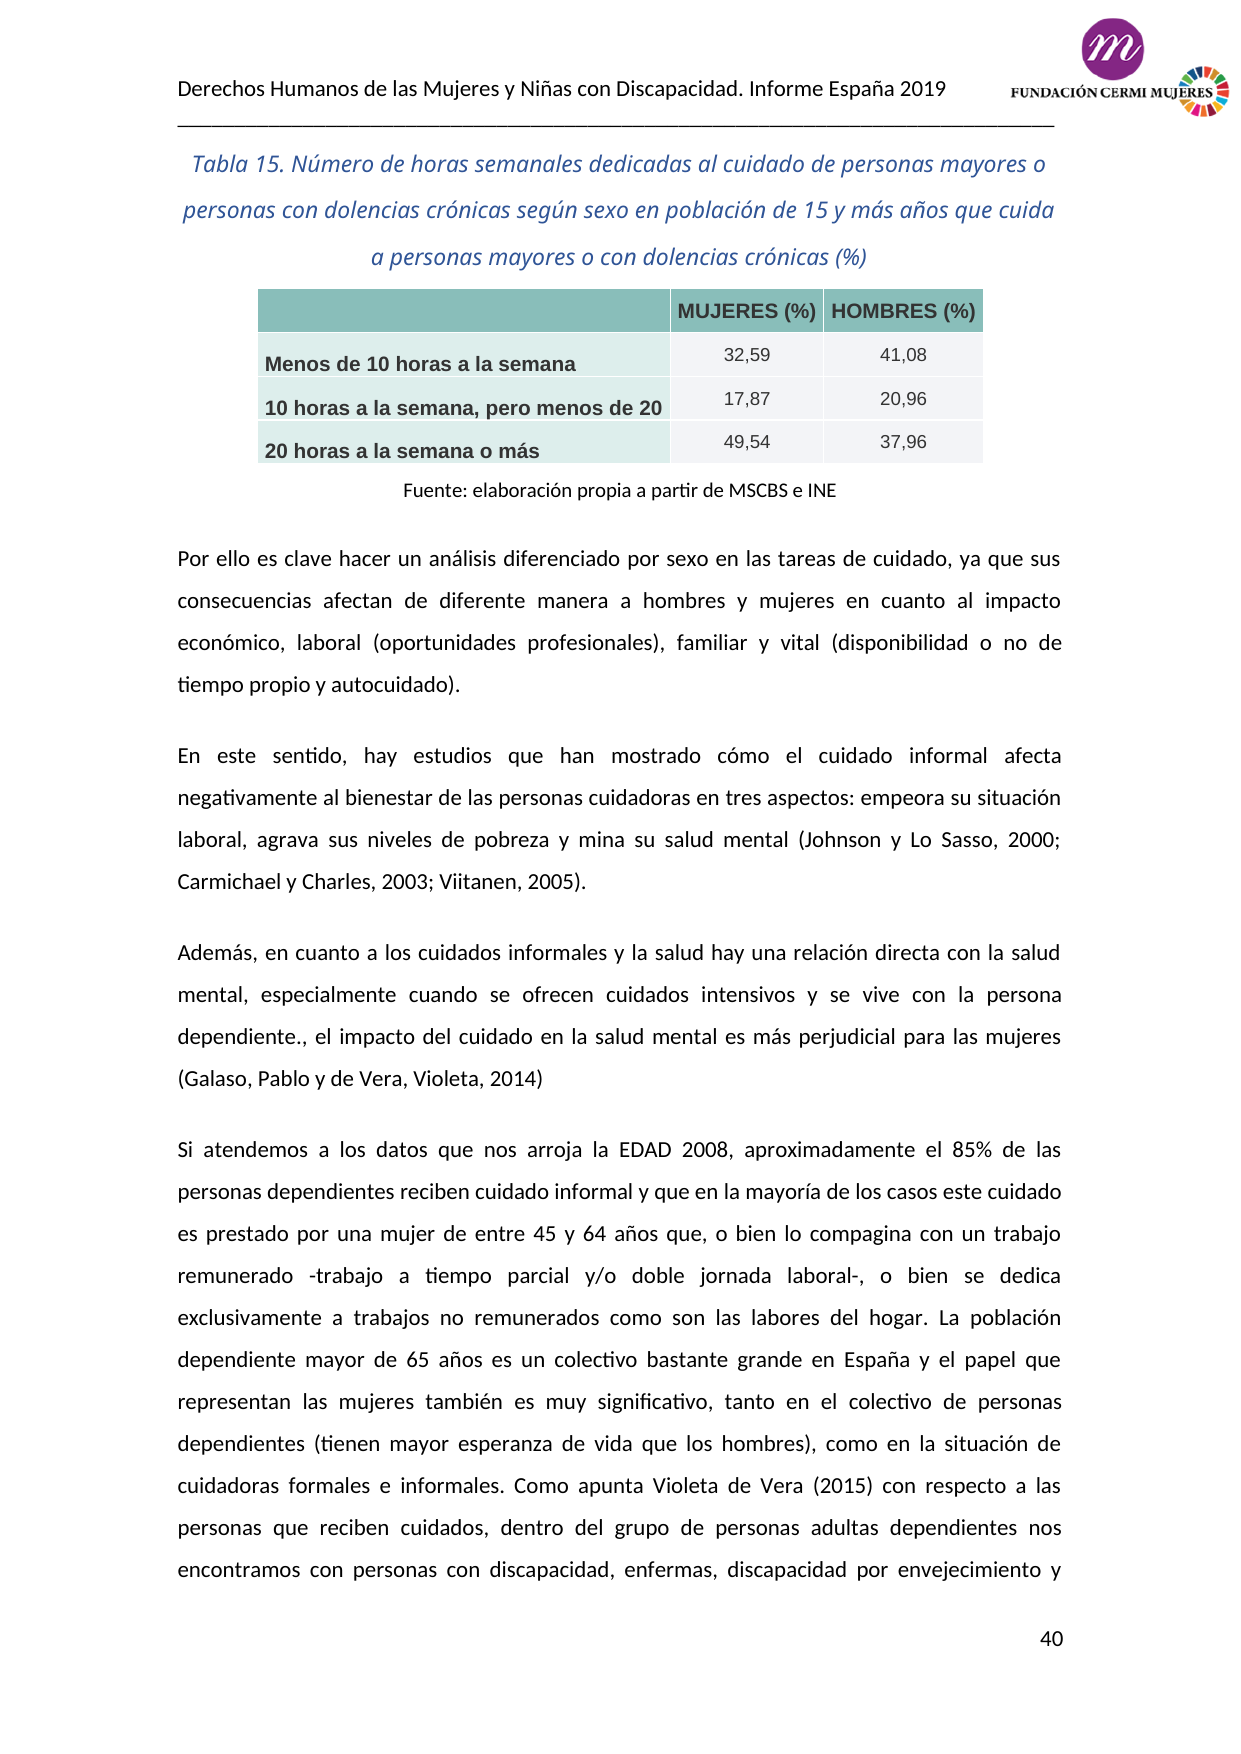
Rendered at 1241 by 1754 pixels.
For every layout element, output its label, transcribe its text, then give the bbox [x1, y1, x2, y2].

table_cell Menos de 10 horas a la semana [258, 333, 670, 376]
table_cell 32,59 [671, 333, 823, 376]
table_cell 10 horas a la semana, pero menos de 20 [258, 377, 670, 419]
text En este sentido, hay estudios que han mostrado cómo el cuidado informal afecta negativamente al bienestar de las personas cuidadoras en tres aspectos: empeora su situación laboral, agrava sus niveles de pobreza y mina su salud mental (Johnson y Lo Sasso, 2000; Carmichael y Charles, 2003; Viitanen, 2005). [177, 741, 1063, 895]
table_header [258, 289, 670, 332]
text Además, en cuanto a los cuidados informales y la salud hay una relación directa con la salud mental, especialmente cuando se ofrecen cuidados intensivos y se vive con la persona dependiente., el impacto del cuidado en la salud mental es más perjudicial para las mujeres (Galaso, Pablo y de Vera, Violeta, 2014) [177, 938, 1063, 1092]
picture [1009, 4, 1231, 131]
table_header MUJERES (%) [671, 289, 823, 332]
table_cell 41,08 [824, 333, 983, 376]
text Por ello es clave hacer un análisis diferenciado por sexo en las tareas de cuidado, ya que sus consecuencias afectan de diferente manera a hombres y mujeres en cuanto al impacto económico, laboral (oportunidades profesionales), familiar y vital (disponibilidad o no de tiempo propio y autocuidado). [177, 544, 1063, 698]
list Fuente: elaboración propia a partir de MSCBS e INE [177, 477, 1063, 502]
table_header HOMBRES (%) [824, 289, 983, 332]
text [177, 1135, 1063, 1583]
table_cell 37,96 [824, 421, 983, 463]
subtitle Tabla 15. Número de horas semanales dedicadas al cuidado de personas mayores o personas con dolencias crónicas según sexo en población de 15 y más años que cuida a personas mayores o con dolencias crónicas (%) [177, 148, 1063, 273]
table_cell 17,87 [671, 377, 823, 419]
table_cell 20,96 [824, 377, 983, 419]
table_cell 49,54 [671, 421, 823, 463]
table_cell 20 horas a la semana o más [258, 421, 670, 463]
